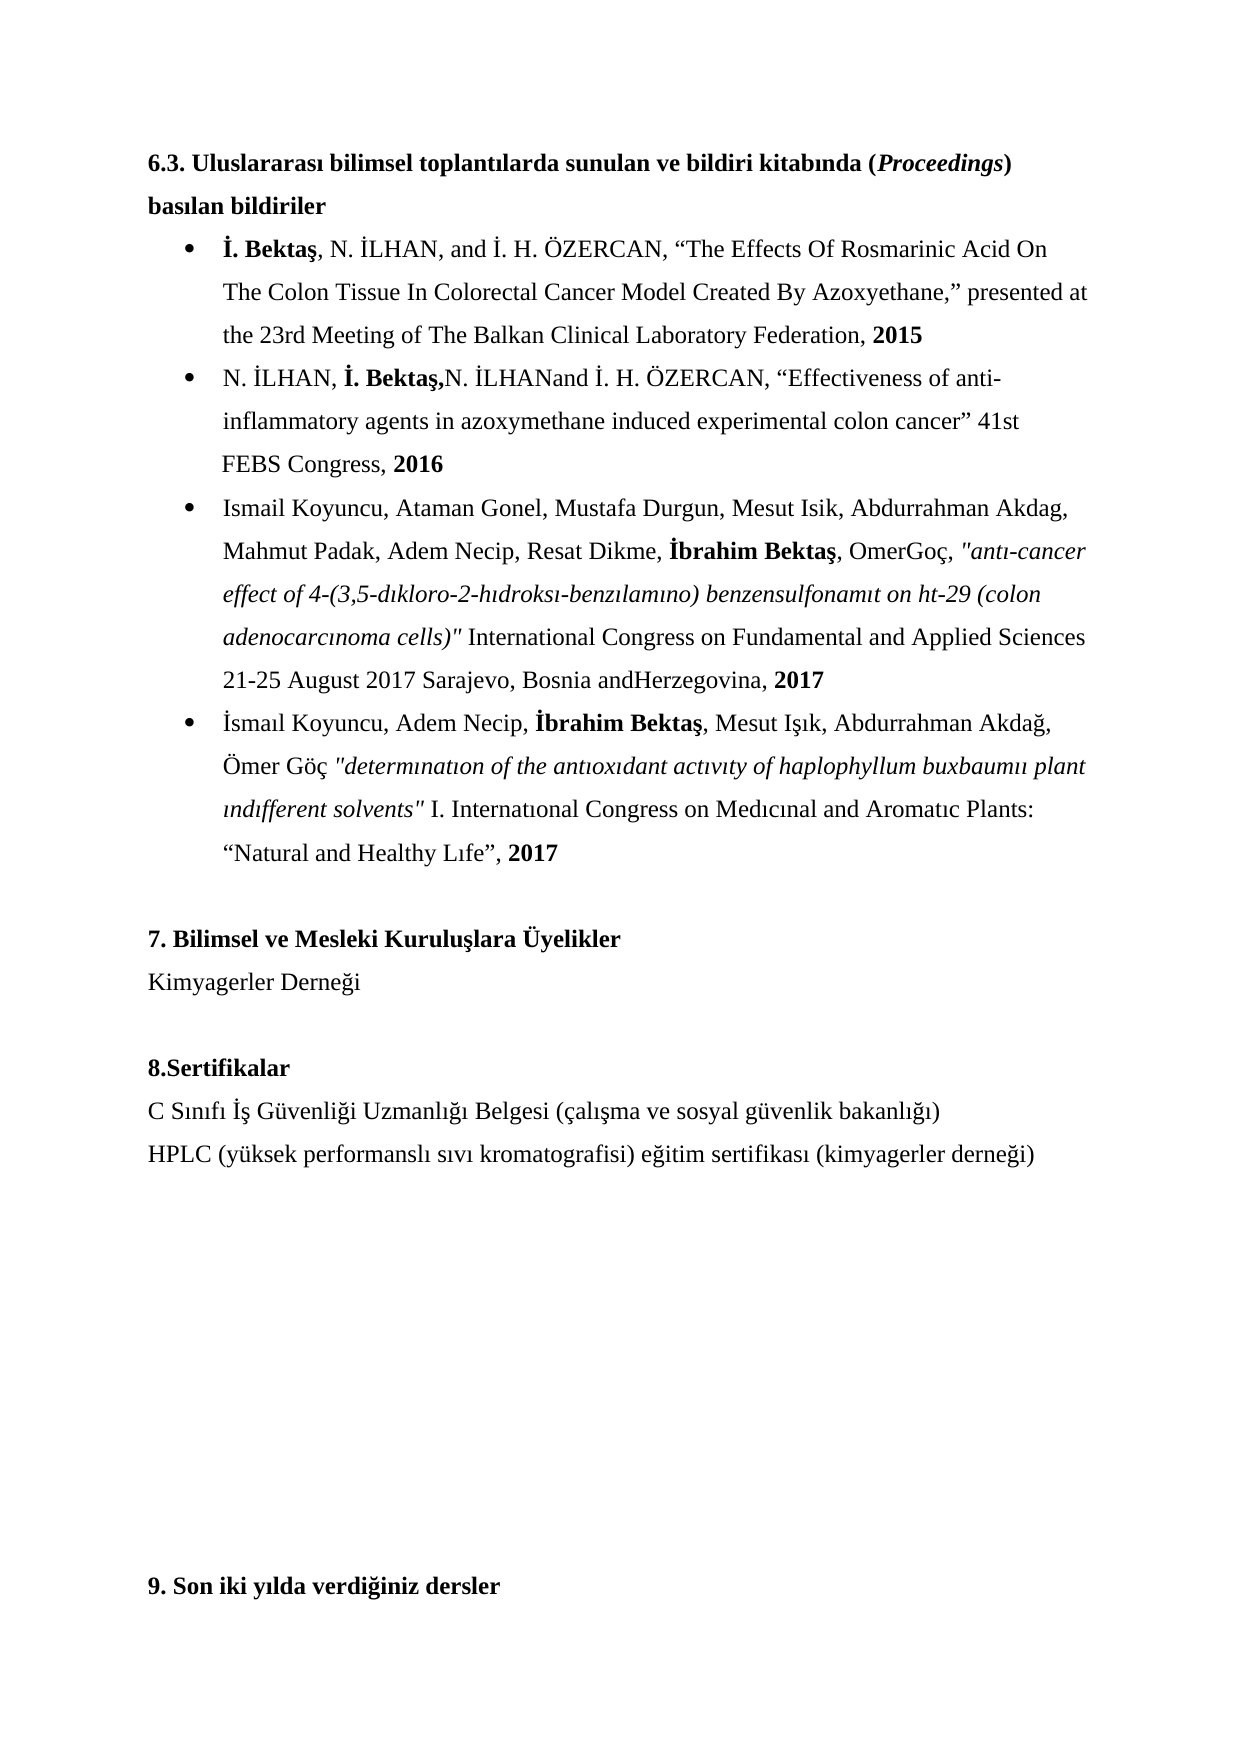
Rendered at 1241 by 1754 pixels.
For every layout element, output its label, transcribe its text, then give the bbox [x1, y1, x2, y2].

list Ismail Koyuncu, Ataman Gonel, Mustafa Durgun, Mesut Isik, Abdurrahman Akdag, Mahmut Padak, Adem Necip, Resat Dikme, İbrahim Bektaş, OmerGoç, "antı-cancer effect of 4-(3,5-dıkloro-2-hıdroksı-benzılamıno) benzensulfonamıt on ht-29 (colon adenocarcınoma cells)" International Congress on Fundamental and Applied Sciences 21-25 August 2017 Sarajevo, Bosnia andHerzegovina, 2017 [185, 493, 1093, 694]
text 9. Son iki yılda verdiğiniz dersler [148, 1571, 1093, 1599]
text 6.3. Uluslararası bilimsel toplantılarda sunulan ve bildiri kitabında (Proceedings) basılan bildiriler [148, 148, 1093, 219]
text FEBS Congress, 2016 [221, 449, 1093, 478]
list İ. Bektaş, N. İLHAN, and İ. H. ÖZERCAN, “The Effects Of Rosmarinic Acid On The Colon Tissue In Colorectal Cancer Model Created By Azoxyethane,” presented at the 23rd Meeting of The Balkan Clinical Laboratory Federation, 2015 [185, 234, 1093, 349]
text HPLC (yüksek performanslı sıvı kromatografisi) eğitim sertifikası (kimyagerler derneği) [148, 1139, 1093, 1168]
text 8.Sertifikalar [148, 1053, 1093, 1082]
text 7. Bilimsel ve Mesleki Kuruluşlara Üyelikler [148, 924, 1093, 953]
list N. İLHAN, İ. Bektaş,N. İLHANand İ. H. ÖZERCAN, “Effectiveness of anti-inflammatory agents in azoxymethane induced experimental colon cancer” 41st [185, 363, 1093, 435]
text Kimyagerler Derneği [148, 967, 1093, 996]
list İsmaıl Koyuncu, Adem Necip, İbrahim Bektaş, Mesut Işık, Abdurrahman Akdağ, Ömer Göç "determınatıon of the antıoxıdant actıvıty of haplophyllum buxbaumıı plant ındıfferent solvents" I. Internatıonal Congress on Medıcınal and Aromatıc Plants: “Natural and Healthy Lıfe”, 2017 [185, 708, 1093, 866]
text C Sınıfı İş Güvenliği Uzmanlığı Belgesi (çalışma ve sosyal güvenlik bakanlığı) [148, 1096, 1093, 1125]
